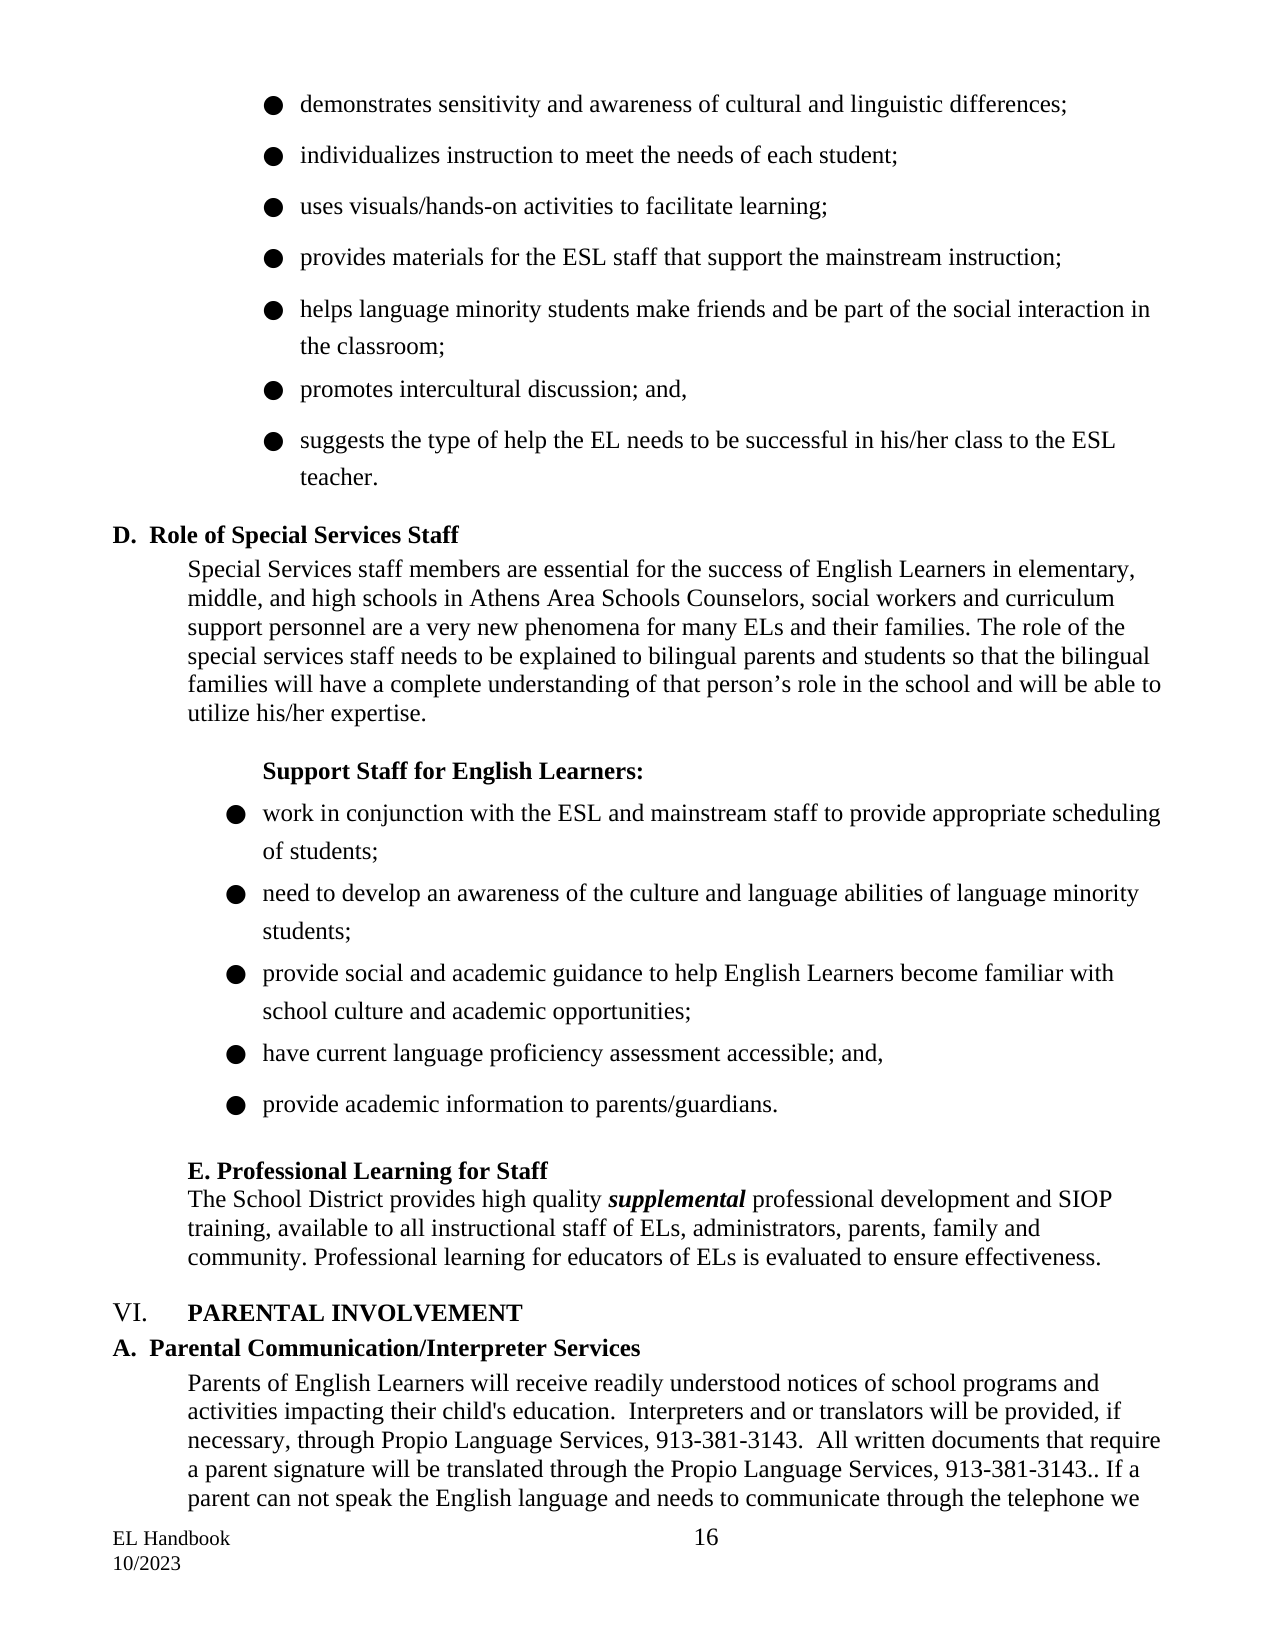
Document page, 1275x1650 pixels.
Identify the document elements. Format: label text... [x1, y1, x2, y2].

list provide academic information to parents/guardians. [225, 1076, 1162, 1127]
list suggests the type of help the EL needs to be successful in his/her class to the ESL teacher. [262, 411, 1162, 491]
list helps language minority students make friends and be part of the social interaction in the classroom; [262, 280, 1162, 360]
list need to develop an awareness of the culture and language abilities of language minority students; [225, 864, 1162, 944]
list individualizes instruction to meet the needs of each student; [262, 126, 1162, 177]
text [187, 1368, 1162, 1511]
list provide social and academic guidance to help English Learners become familiar with school culture and academic opportunities; [225, 944, 1162, 1024]
list promotes intercultural discussion; and, [262, 360, 1162, 411]
list provides materials for the ESL staff that support the mainstream instruction; [262, 229, 1162, 280]
list demonstrates sensitivity and awareness of cultural and linguistic differences; [262, 75, 1162, 126]
text The School District provides high quality supplemental professional development and SIOP training, available to all instructional staff of ELs, administrators, parents, family and community. Professional learning for educators of ELs is evaluated to ensure effectiveness. [187, 1184, 1162, 1271]
text Support Staff for English Learners: [262, 756, 1162, 784]
subtitle VI. PARENTAL INVOLVEMENT [112, 1296, 1162, 1327]
text Special Services staff members are essential for the success of English Learners in elementary, middle, and high schools in Athens Area Schools Counselors, social workers and curriculum support personnel are a very new phenomena for many ELs and their families. The role of the special services staff needs to be explained to bilingual parents and students so that the bilingual families will have a complete understanding of that person’s role in the school and will be able to utilize his/her expertise. [187, 554, 1162, 727]
list have current language proficiency assessment accessible; and, [225, 1024, 1162, 1076]
text E. Professional Learning for Staff [187, 1156, 1162, 1184]
list uses visuals/hands-on activities to facilitate learning; [262, 177, 1162, 229]
text D. Role of Special Services Staff [112, 520, 1162, 549]
list work in conjunction with the ESL and mainstream staff to provide appropriate scheduling of students; [225, 784, 1162, 864]
text A. Parental Communication/Interpreter Services [112, 1333, 1162, 1362]
